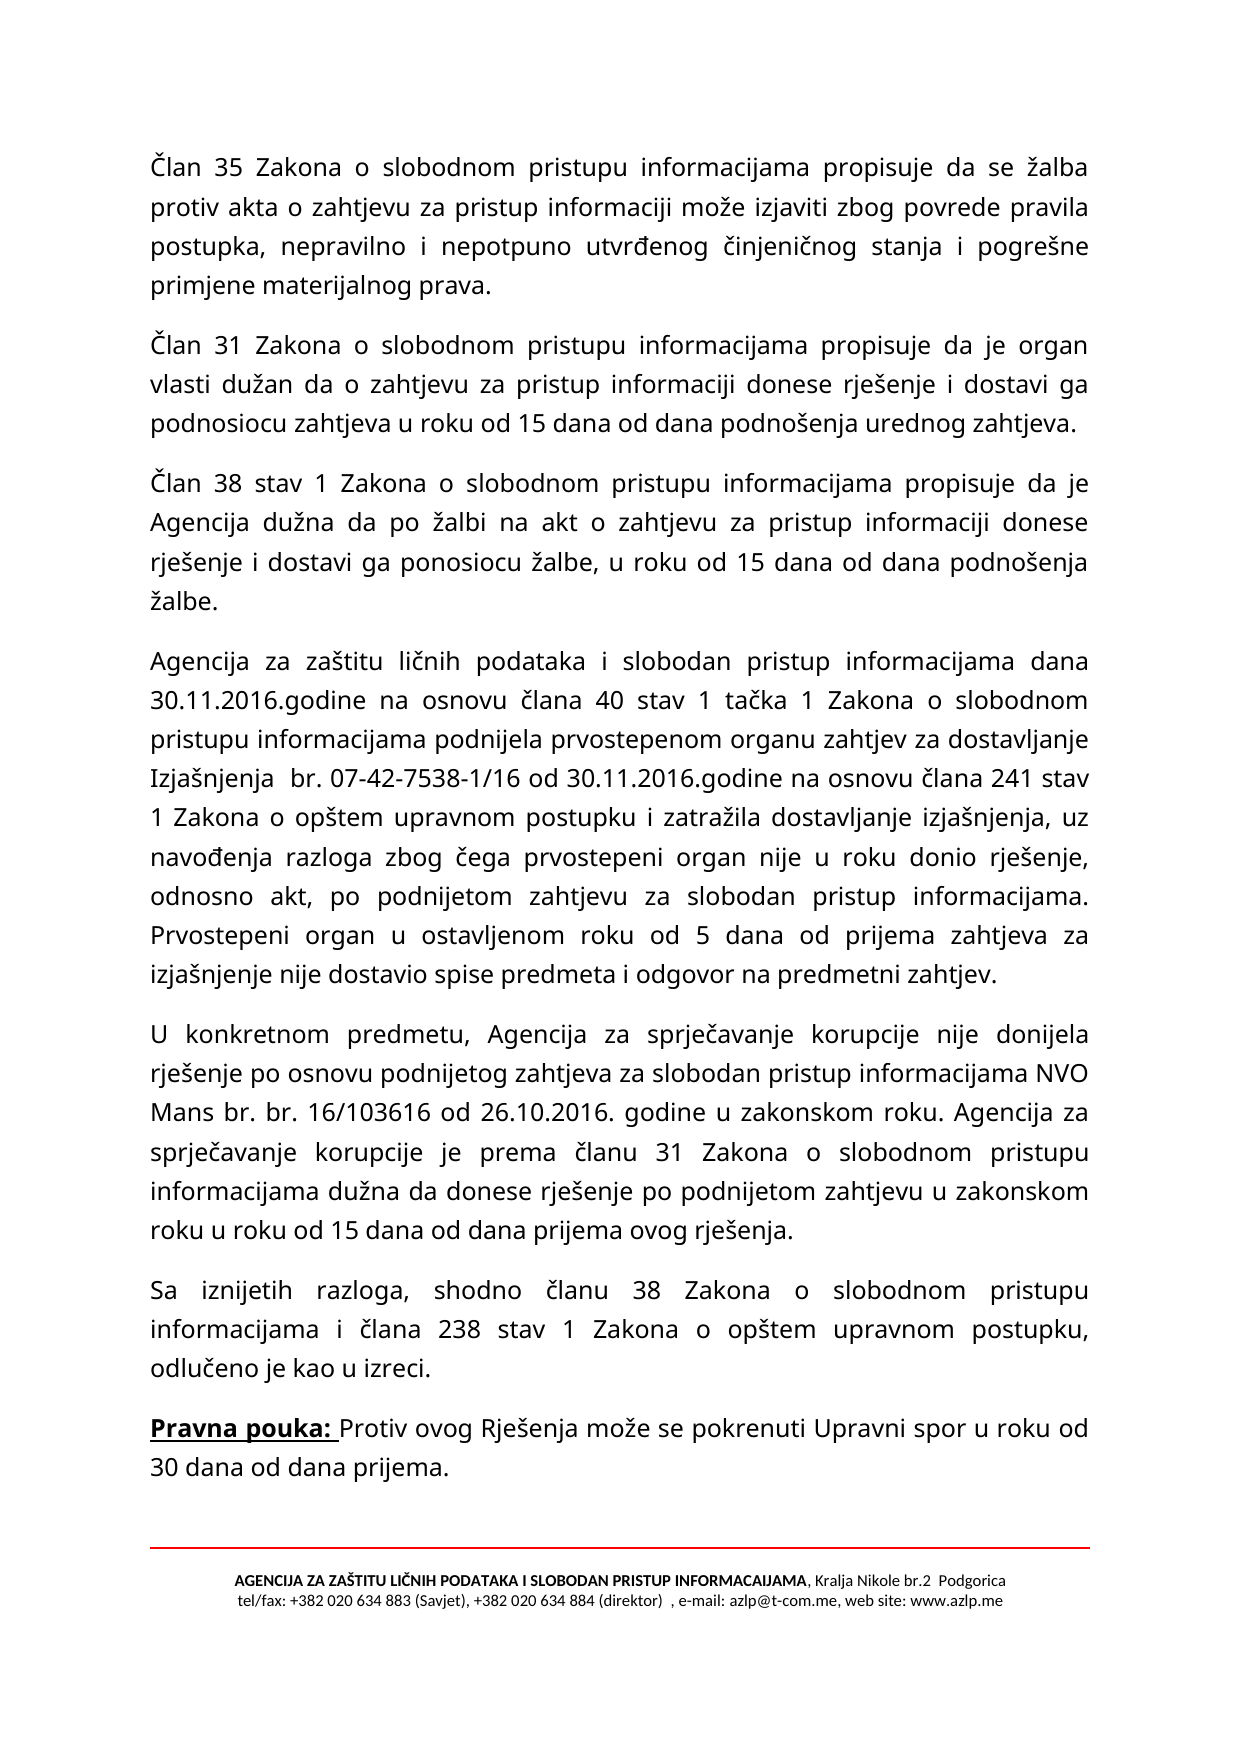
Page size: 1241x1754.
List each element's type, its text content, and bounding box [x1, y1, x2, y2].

text Član 35 Zakona o slobodnom pristupu informacijama propisuje da se žalba protiv akta o zahtjevu za pristup informaciji može izjaviti zbog povrede pravila postupka, nepravilno i nepotpuno utvrđenog činjeničnog stanja i pogrešne primjene materijalnog prava. [150, 150, 1090, 302]
text Član 31 Zakona o slobodnom pristupu informacijama propisuje da je organ vlasti dužan da o zahtjevu za pristup informaciji donese rješenje i dostavi ga podnosiocu zahtjeva u roku od 15 dana od dana podnošenja urednog zahtjeva. [150, 327, 1090, 440]
text Agencija za zaštitu ličnih podataka i slobodan pristup informacijama dana 30.11.2016.godine na osnovu člana 40 stav 1 tačka 1 Zakona o slobodnom pristupu informacijama podnijela prvostepenom organu zahtjev za dostavljanje Izjašnjenja br. 07-42-7538-1/16 od 30.11.2016.godine na osnovu člana 241 stav 1 Zakona o opštem upravnom postupku i zatražila dostavljanje izjašnjenja, uz navođenja razloga zbog čega prvostepeni organ nije u roku donio rješenje, odnosno akt, po podnijetom zahtjevu za slobodan pristup informacijama. Prvostepeni organ u ostavljenom roku od 5 dana od prijema zahtjeva za izjašnjenje nije dostavio spise predmeta i odgovor na predmetni zahtjev. [150, 643, 1090, 991]
text Pravna pouka: Protiv ovog Rješenja može se pokrenuti Upravni spor u roku od 30 dana od dana prijema. [150, 1411, 1090, 1484]
text Sa iznijetih razloga, shodno članu 38 Zakona o slobodnom pristupu informacijama i člana 238 stav 1 Zakona o opštem upravnom postupku, odlučeno je kao u izreci. [150, 1272, 1090, 1385]
text Član 38 stav 1 Zakona o slobodnom pristupu informacijama propisuje da je Agencija dužna da po žalbi na akt o zahtjevu za pristup informaciji donese rješenje i dostavi ga ponosiocu žalbe, u roku od 15 dana od dana podnošenja žalbe. [150, 466, 1090, 617]
text U konkretnom predmetu, Agencija za sprječavanje korupcije nije donijela rješenje po osnovu podnijetog zahtjeva za slobodan pristup informacijama NVO Mans br. br. 16/103616 od 26.10.2016. godine u zakonskom roku. Agencija za sprječavanje korupcije je prema članu 31 Zakona o slobodnom pristupu informacijama dužna da donese rješenje po podnijetom zahtjevu u zakonskom roku u roku od 15 dana od dana prijema ovog rješenja. [150, 1017, 1090, 1247]
